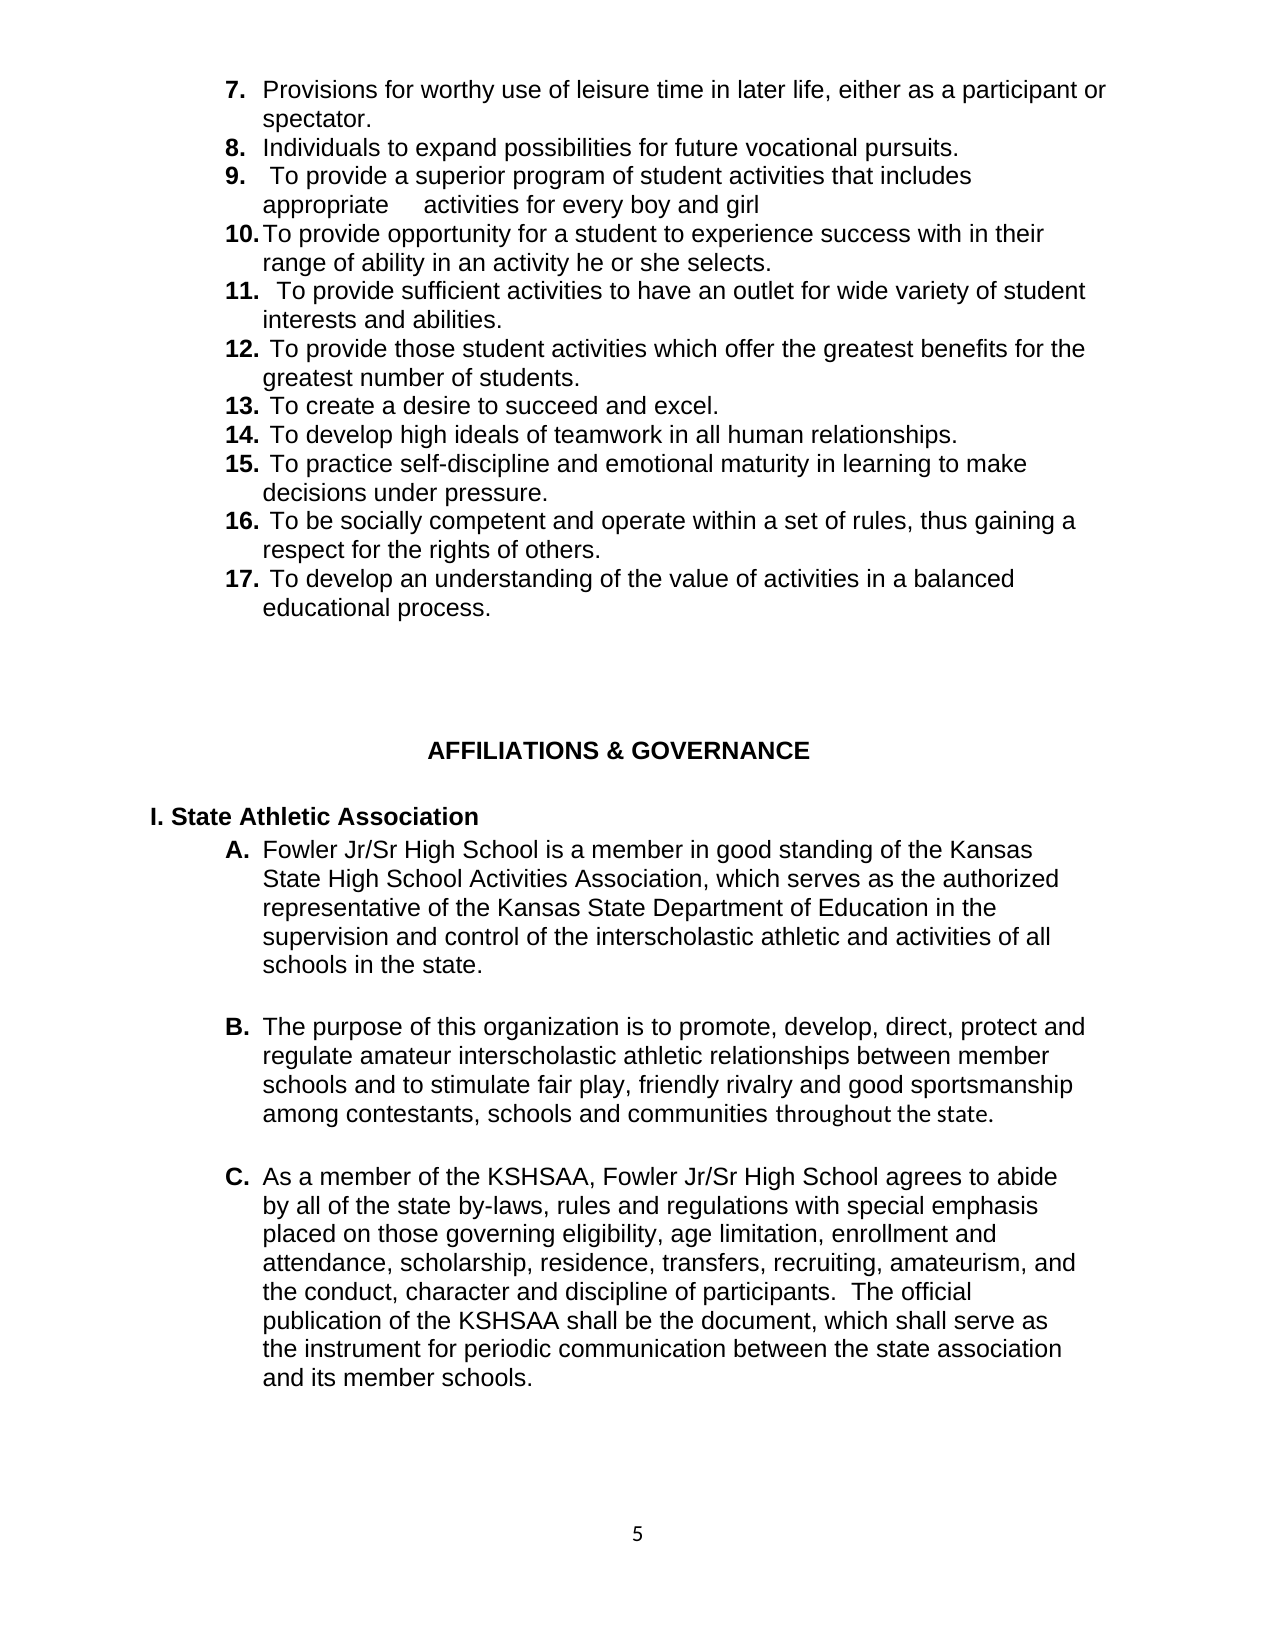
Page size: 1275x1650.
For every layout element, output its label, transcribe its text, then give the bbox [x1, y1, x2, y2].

list To be socially competent and operate within a set of rules, thus gaining a respect for the rights of others. [225, 506, 1087, 564]
list Individuals to expand possibilities for future vocational pursuits. [225, 132, 1087, 161]
list To provide sufficient activities to have an outlet for wide variety of student interests and abilities. [225, 276, 1087, 334]
list To practice self-discipline and emotional maturity in learning to make decisions under pressure. [225, 449, 1087, 506]
list To provide those student activities which offer the greatest benefits for the greatest number of students. [225, 334, 1087, 391]
list Fowler Jr/Sr High School is a member in good standing of the Kansas State High School Activities Association, which serves as the authorized representative of the Kansas State Department of Education in the supervision and control of the interscholastic athletic and activities of all schools in the state. [225, 835, 1087, 979]
list To develop high ideals of teamwork in all human relationships. [225, 420, 1087, 449]
list Provisions for worthy use of leisure time in later life, either as a participant or spectator. [225, 75, 1144, 132]
list To provide a superior program of student activities that includes appropriate activities for every boy and girl [225, 161, 1087, 219]
text AFFILIATIONS & GOVERNANCE [150, 736, 1087, 765]
list To develop an understanding of the value of activities in a balanced educational process. [225, 564, 1087, 621]
list To provide opportunity for a student to experience success with in their range of ability in an activity he or she selects. [225, 219, 1087, 276]
list To create a desire to succeed and excel. [225, 391, 1087, 420]
text I. State Athletic Association [150, 802, 1087, 831]
list The purpose of this organization is to promote, develop, direct, protect and regulate amateur interscholastic athletic relationships between member schools and to stimulate fair play, friendly rivalry and good sportsmanship among contestants, schools and communities throughout the state. [225, 1012, 1087, 1129]
list As a member of the KSHSAA, Fowler Jr/Sr High School agrees to abide by all of the state by-laws, rules and regulations with special emphasis placed on those governing eligibility, age limitation, enrollment and attendance, scholarship, residence, transfers, recruiting, amateurism, and the conduct, character and discipline of participants. The official publication of the KSHSAA shall be the document, which shall serve as the instrument for periodic communication between the state association and its member schools. [225, 1162, 1087, 1392]
